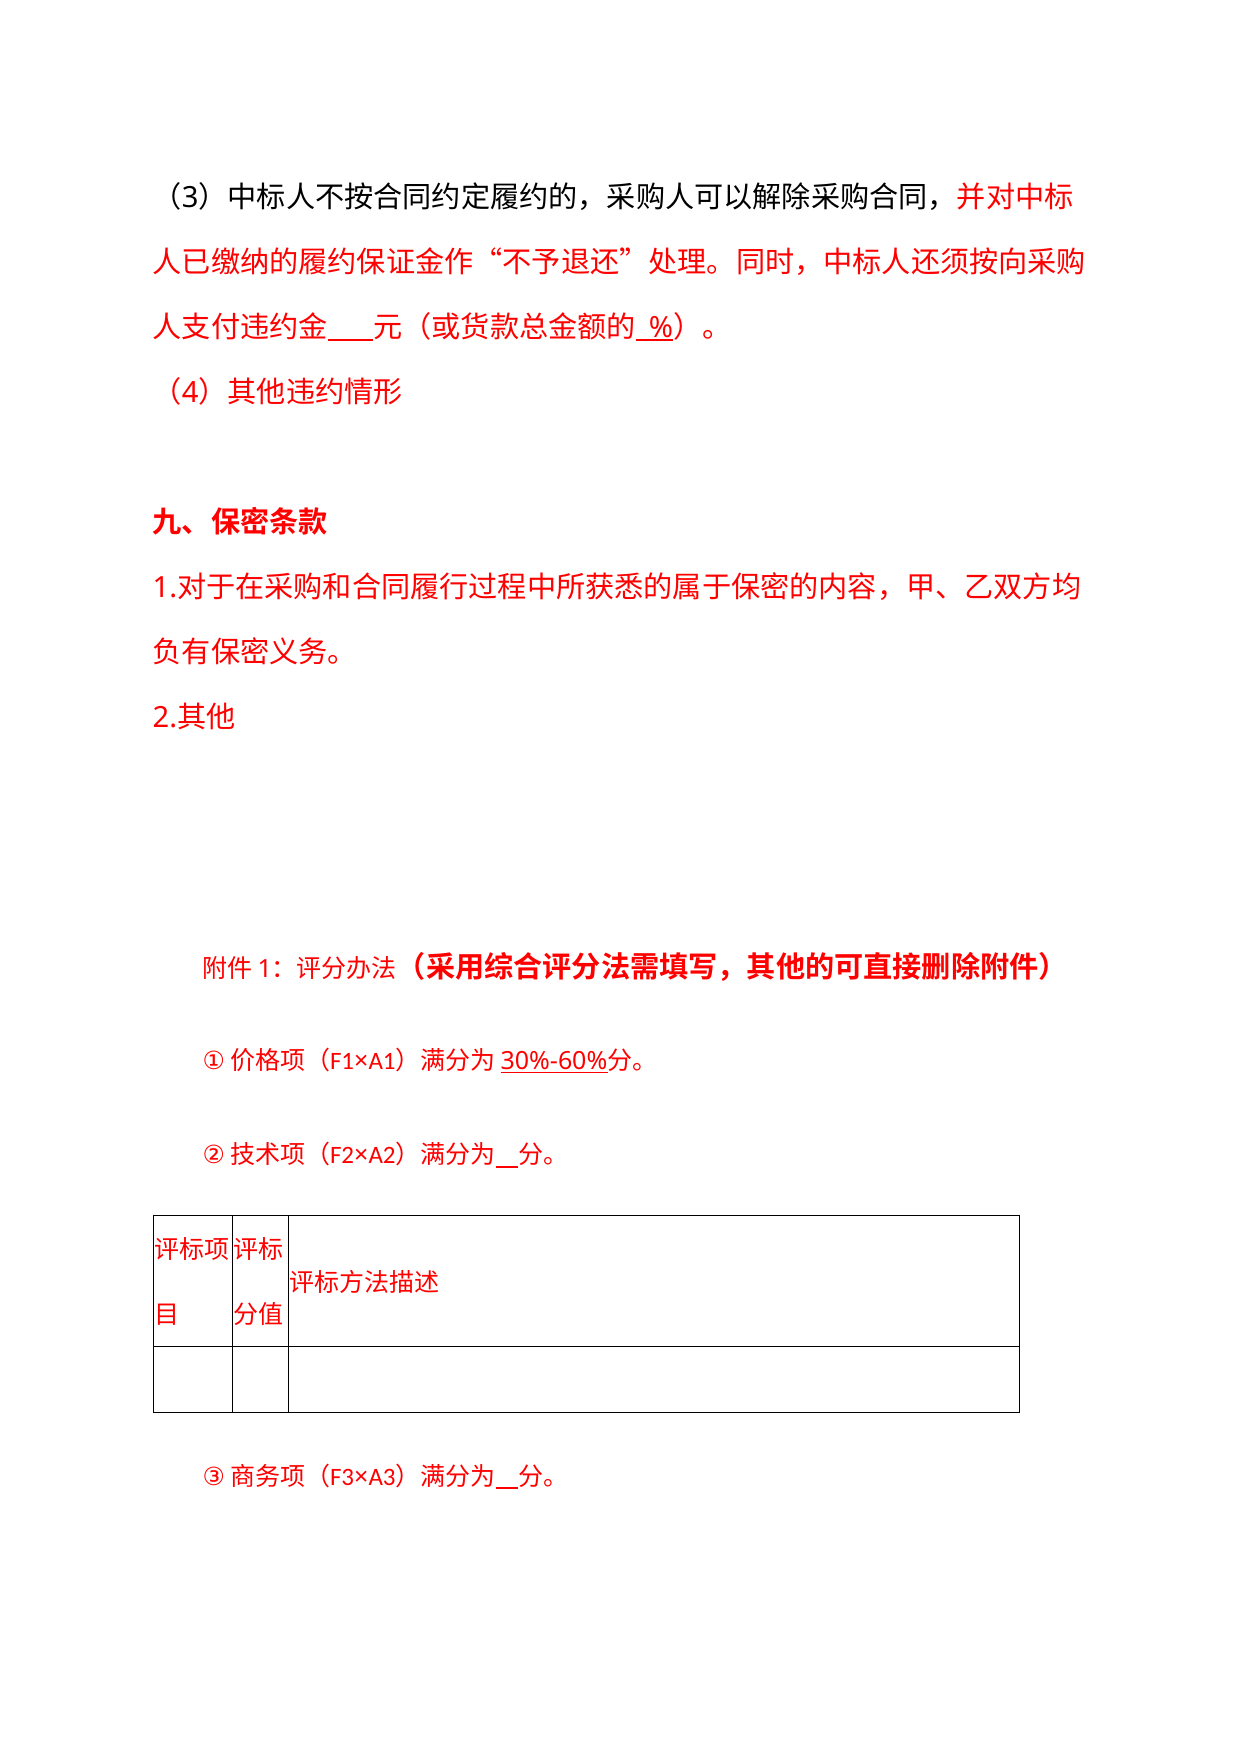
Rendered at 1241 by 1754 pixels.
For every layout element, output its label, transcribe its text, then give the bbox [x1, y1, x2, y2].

text 1.对于在采购和合同履行过程中所获悉的属于保密的内容，甲、乙双方均负有保密义务。 [152, 552, 1088, 682]
text ③商务项（F3×A3）满分为 分。 [152, 1442, 1088, 1507]
table_header 评标分值 [233, 1216, 288, 1346]
text ①价格项（F1×A1）满分为30%-60%分。 [152, 1026, 1088, 1091]
text 附件1：评分办法（采用综合评分法需填写，其他的可直接删除附件） [152, 932, 1088, 997]
list 其他违约情形 [152, 357, 1088, 422]
text ②技术项（F2×A2）满分为 分。 [152, 1120, 1088, 1185]
table_cell [233, 1347, 288, 1412]
table_cell [289, 1347, 1019, 1412]
text 2.其他 [152, 682, 1088, 747]
table_header 评标方法描述 [289, 1216, 1019, 1346]
table_cell [154, 1347, 232, 1412]
table_header 评标项目 [154, 1216, 232, 1346]
text 九、保密条款 [152, 487, 1088, 552]
text （3）中标人不按合同约定履约的，采购人可以解除采购合同，并对中标人已缴纳的履约保证金作“不予退还”处理。同时，中标人还须按向采购人支付违约金 元（或货款总金额的 %）。 [152, 162, 1088, 357]
